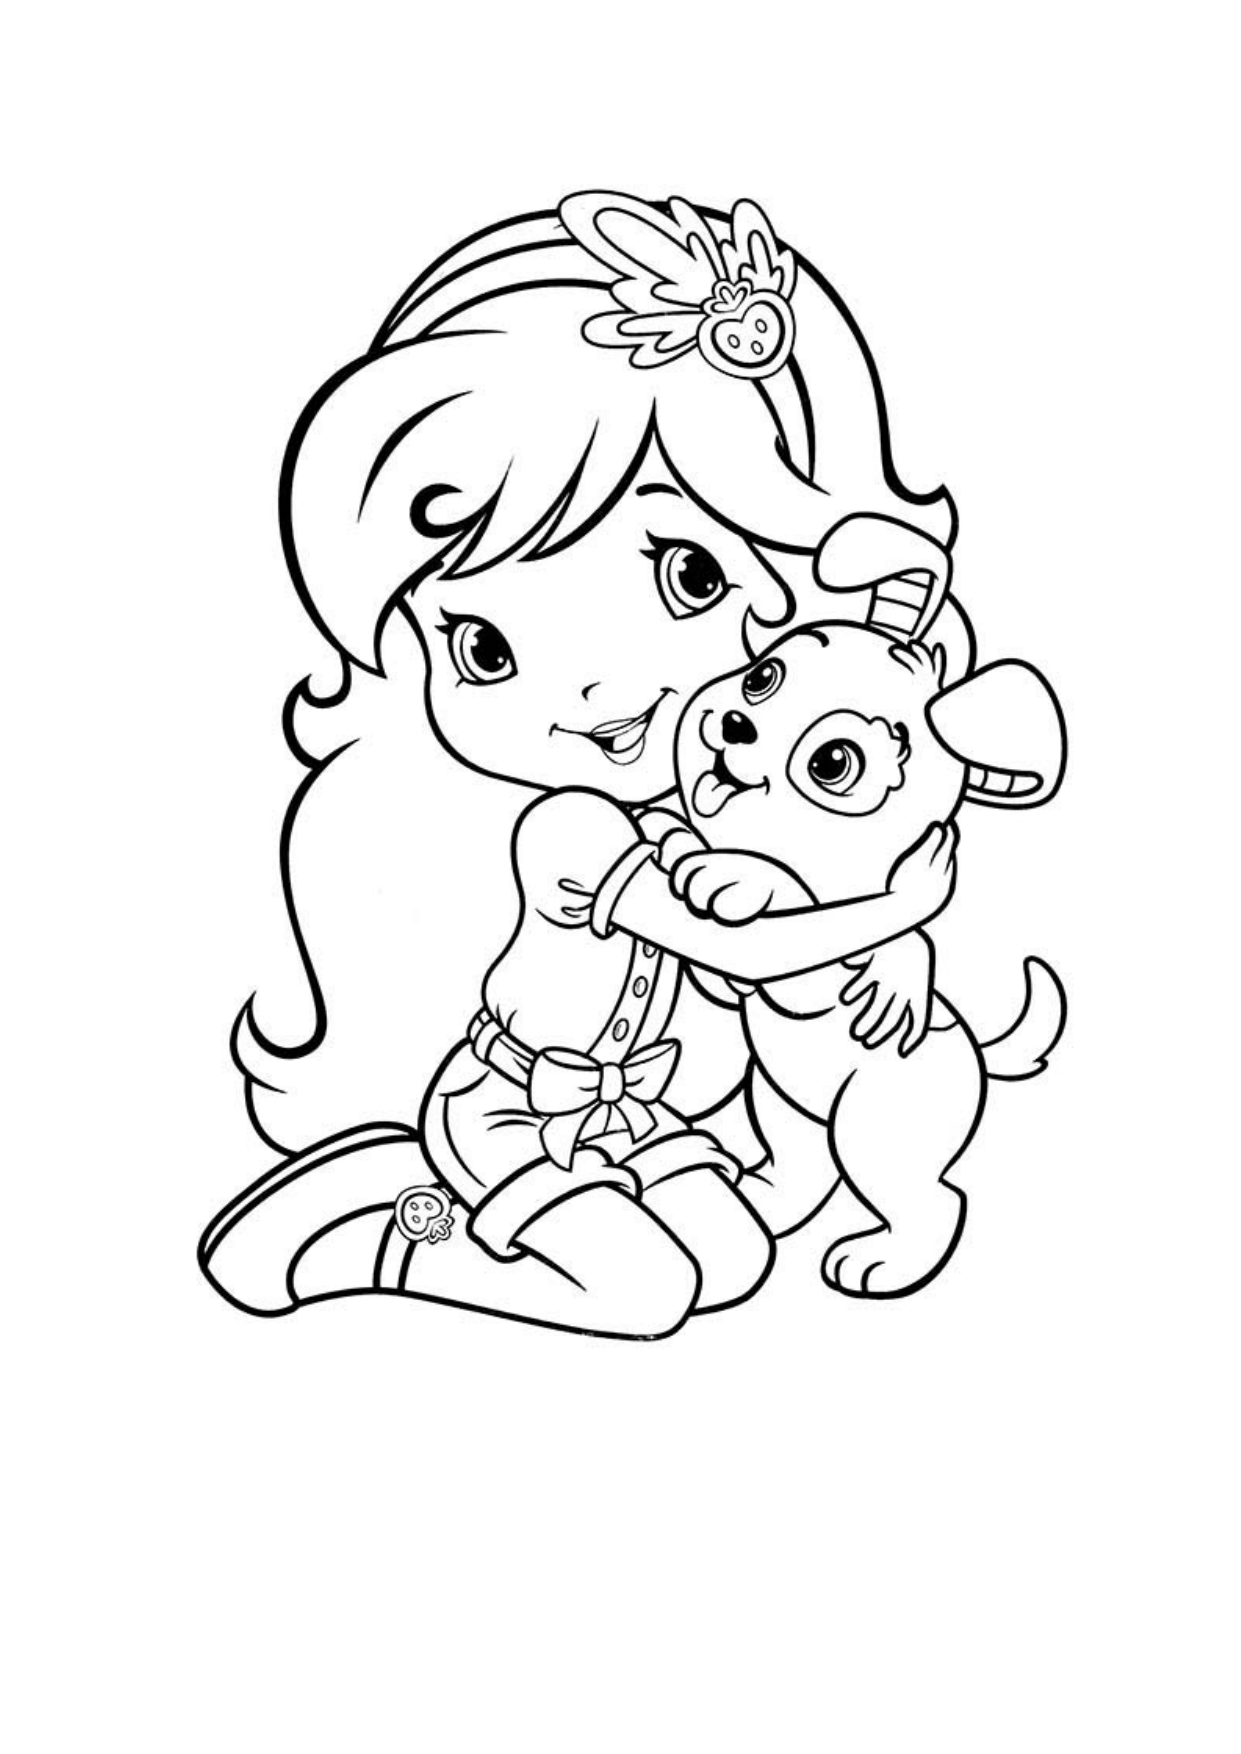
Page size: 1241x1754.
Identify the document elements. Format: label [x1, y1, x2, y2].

picture [147, 147, 1085, 1361]
